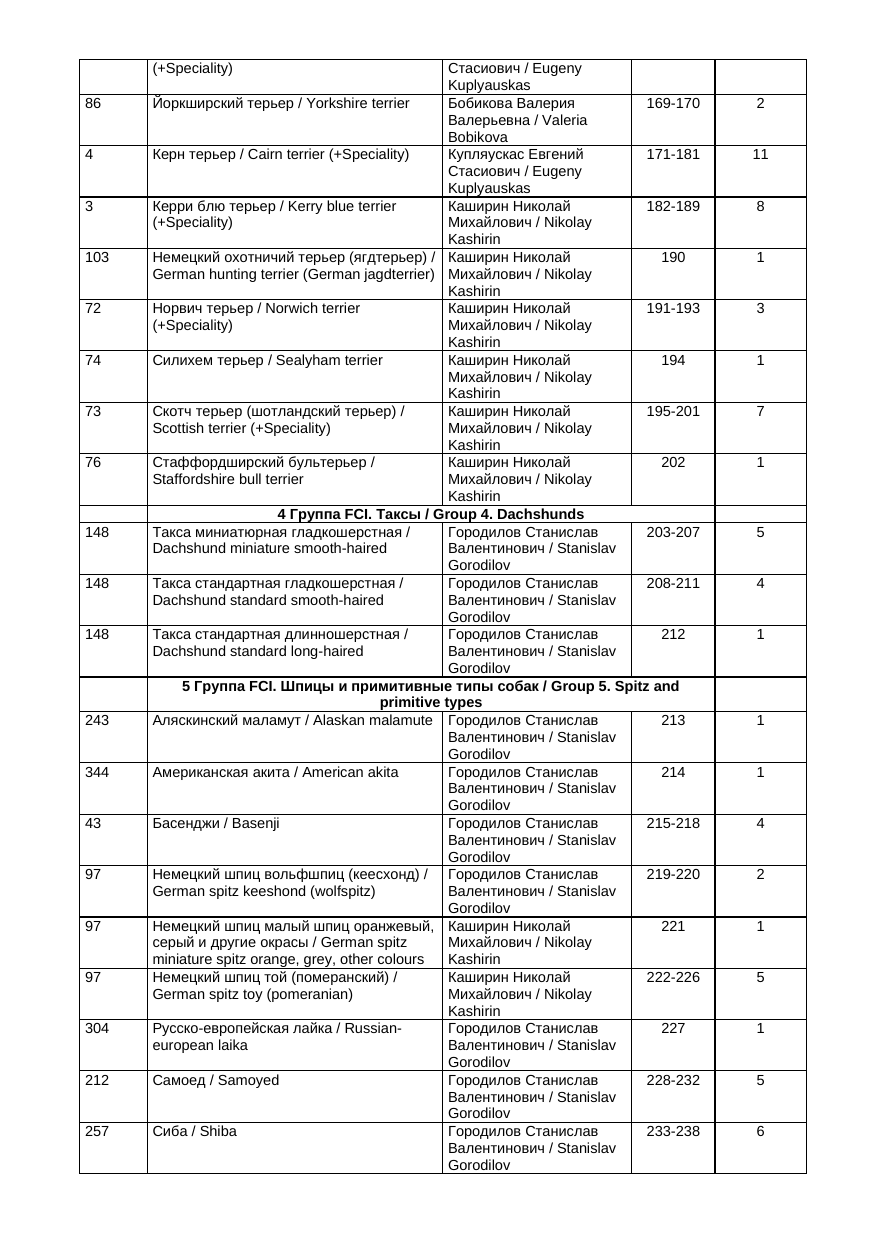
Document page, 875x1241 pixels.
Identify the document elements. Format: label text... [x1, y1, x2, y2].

table_cell 5 Группа FCI. Шпицы и примитивные типы собак / Group 5. Spitz and primitive types [148, 678, 714, 711]
table_cell Такса стандартная длинношерстная / Dachshund standard long-haired [148, 626, 442, 676]
table_cell 73 [80, 403, 147, 453]
table_cell Каширин Николай Михайлович / Nikolay Kashirin [443, 249, 631, 299]
table_cell 212 [632, 626, 714, 676]
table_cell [443, 1071, 631, 1122]
table_cell 3 [80, 198, 147, 248]
table_cell 160-168 [632, 60, 714, 94]
table_cell 203-207 [632, 523, 714, 574]
table_cell 243 [80, 712, 147, 762]
table_cell 9 [716, 60, 806, 94]
table_cell 208-211 [632, 575, 714, 625]
table_cell 214 [632, 763, 714, 814]
table_cell Каширин Николай Михайлович / Nikolay Kashirin [443, 198, 631, 248]
table_cell 222-226 [632, 969, 714, 1019]
table_cell [716, 678, 806, 711]
table_cell 194 [632, 351, 714, 402]
table_cell 344 [80, 763, 147, 814]
table_cell 148 [80, 523, 147, 574]
table_cell Такса миниатюрная гладкошерстная / Dachshund miniature smooth-haired [148, 523, 442, 574]
table_cell 76 [80, 454, 147, 504]
table_cell Русско-европейская лайка / Russian-european laika [148, 1020, 442, 1070]
table_cell Йоркширский терьер / Yorkshire terrier [148, 95, 442, 145]
table_cell Силихем терьер / Sealyham terrier [148, 351, 442, 402]
table_cell 1 [716, 249, 806, 299]
table_cell 213 [632, 712, 714, 762]
table_cell [80, 506, 147, 522]
table_cell Городилов Станислав Валентинович / Stanislav Gorodilov [443, 575, 631, 625]
table_cell Городилов Станислав Валентинович / Stanislav Gorodilov [443, 763, 631, 814]
table_cell 97 [80, 918, 147, 968]
table_cell 1 [716, 454, 806, 504]
table_cell 227 [632, 1020, 714, 1070]
table_cell Стаффордширский бультерьер / Staffordshire bull terrier [148, 454, 442, 504]
table_cell 212 [80, 1071, 147, 1122]
table_cell Американская акита / American akita [148, 763, 442, 814]
table_cell 4 Группа FCI. Таксы / Group 4. Dachshunds [148, 506, 714, 522]
table_cell Каширин Николай Михайлович / Nikolay Kashirin [443, 969, 631, 1019]
table_cell 1 [716, 712, 806, 762]
table_cell Каширин Николай Михайлович / Nikolay Kashirin [443, 300, 631, 350]
table_cell Керн терьер / Cairn terrier (+Speciality) [148, 146, 442, 196]
table_cell Басенджи / Basenji [148, 815, 442, 865]
table_cell Городилов Станислав Валентинович / Stanislav Gorodilov [443, 712, 631, 762]
table_cell Норвич терьер / Norwich terrier (+Speciality) [148, 300, 442, 350]
table_cell 72 [80, 300, 147, 350]
table_cell 86 [80, 95, 147, 145]
table_cell 171-181 [632, 146, 714, 196]
table_cell 190 [632, 249, 714, 299]
table_cell Каширин Николай Михайлович / Nikolay Kashirin [443, 918, 631, 968]
table_cell 148 [80, 575, 147, 625]
table_cell 1 [716, 626, 806, 676]
table_cell 3 [716, 300, 806, 350]
table_cell 345 [80, 60, 147, 94]
table_cell Городилов Станислав Валентинович / Stanislav Gorodilov [443, 626, 631, 676]
table_cell 182-189 [632, 198, 714, 248]
table_cell 6 [716, 1123, 806, 1173]
table_cell 5 [716, 969, 806, 1019]
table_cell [443, 146, 631, 196]
table_cell 257 [80, 1123, 147, 1173]
table_cell 202 [632, 454, 714, 504]
table_cell 228-232 [632, 1071, 714, 1122]
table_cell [443, 60, 631, 94]
table_cell 233-238 [632, 1123, 714, 1173]
table_cell Сиба / Shiba [148, 1123, 442, 1173]
table_cell Немецкий охотничий терьер (ягдтерьер) / German hunting terrier (German jagdterrier) [148, 249, 442, 299]
table_cell 5 [716, 523, 806, 574]
table_cell Каширин Николай Михайлович / Nikolay Kashirin [443, 403, 631, 453]
table_cell 215-218 [632, 815, 714, 865]
table_cell Городилов Станислав Валентинович / Stanislav Gorodilov [443, 866, 631, 916]
table_cell 219-220 [632, 866, 714, 916]
table_cell 43 [80, 815, 147, 865]
table_cell 5 [716, 1071, 806, 1122]
table_cell 2 [716, 95, 806, 145]
table_cell 4 [716, 575, 806, 625]
table_cell 8 [716, 198, 806, 248]
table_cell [443, 95, 631, 145]
table_cell 304 [80, 1020, 147, 1070]
table_cell Такса стандартная гладкошерстная / Dachshund standard smooth-haired [148, 575, 442, 625]
table_cell 4 [80, 146, 147, 196]
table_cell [148, 60, 442, 94]
table_cell [716, 506, 806, 522]
table_cell Немецкий шпиц малый шпиц оранжевый, серый и другие окрасы / German spitz miniature spitz orange, grey, other colours [148, 918, 442, 968]
table_cell [80, 678, 147, 711]
table_cell Немецкий шпиц вольфшпиц (кеесхонд) / German spitz keeshond (wolfspitz) [148, 866, 442, 916]
table_cell Скотч терьер (шотландский терьер) / Scottish terrier (+Speciality) [148, 403, 442, 453]
table_cell Городилов Станислав Валентинович / Stanislav Gorodilov [443, 523, 631, 574]
table_cell Самоед / Samoyed [148, 1071, 442, 1122]
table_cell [443, 1123, 631, 1173]
table_cell Городилов Станислав Валентинович / Stanislav Gorodilov [443, 1020, 631, 1070]
table_cell 169-170 [632, 95, 714, 145]
table_cell Аляскинский маламут / Alaskan malamute [148, 712, 442, 762]
table_cell 221 [632, 918, 714, 968]
table_cell 97 [80, 969, 147, 1019]
table_cell 103 [80, 249, 147, 299]
table_cell Городилов Станислав Валентинович / Stanislav Gorodilov [443, 815, 631, 865]
table_cell Немецкий шпиц той (померанский) / German spitz toy (pomeranian) [148, 969, 442, 1019]
table_cell 148 [80, 626, 147, 676]
table_cell 97 [80, 866, 147, 916]
table_cell 74 [80, 351, 147, 402]
table_cell 4 [716, 815, 806, 865]
table_cell Каширин Николай Михайлович / Nikolay Kashirin [443, 351, 631, 402]
table_cell Каширин Николай Михайлович / Nikolay Kashirin [443, 454, 631, 504]
table_cell 191-193 [632, 300, 714, 350]
table_cell 195-201 [632, 403, 714, 453]
table_cell 7 [716, 403, 806, 453]
table_cell 1 [716, 1020, 806, 1070]
table_cell 1 [716, 918, 806, 968]
table_cell 1 [716, 763, 806, 814]
table_cell Керри блю терьер / Kerry blue terrier (+Speciality) [148, 198, 442, 248]
table_cell 1 [716, 351, 806, 402]
table_cell 11 [716, 146, 806, 196]
table_cell 2 [716, 866, 806, 916]
